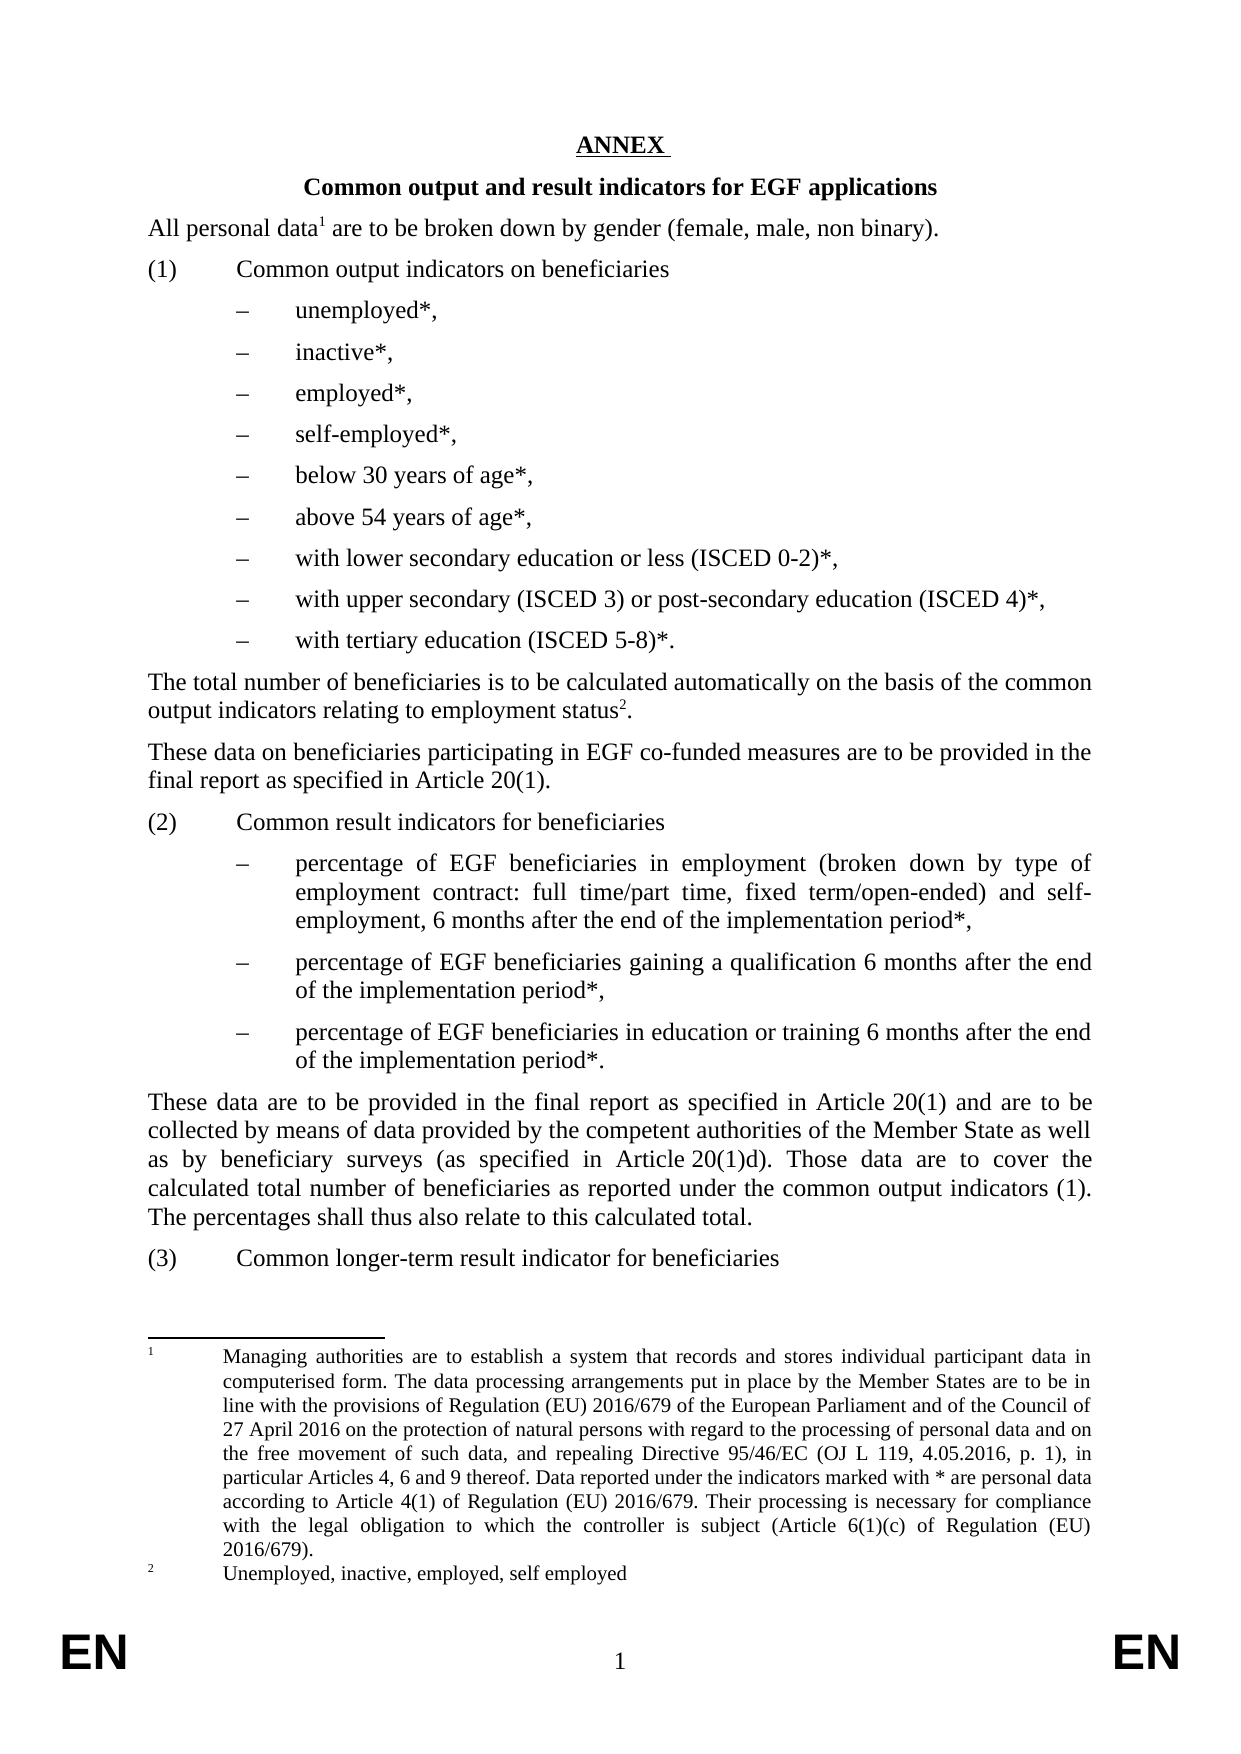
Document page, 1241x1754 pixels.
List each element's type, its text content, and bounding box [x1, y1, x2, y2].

text The total number of beneficiaries is to be calculated automatically on the basis of the common output indicators relating to employment status. [148, 667, 1093, 724]
text with tertiary education (ISCED 5-8)*. [236, 626, 1093, 654]
text ANNEX [148, 131, 1093, 159]
text self-employed*, [236, 419, 1093, 448]
text percentage of EGF beneficiaries in education or training 6 months after the end of the implementation period*. [236, 1017, 1093, 1074]
text These data on beneficiaries participating in EGF co-funded measures are to be provided in the final report as specified in Article 20(1). [148, 737, 1093, 794]
text percentage of EGF beneficiaries gaining a qualification 6 months after the end of the implementation period*, [236, 947, 1093, 1004]
text below 30 years of age*, [236, 461, 1093, 489]
text percentage of EGF beneficiaries in employment (broken down by type of employment contract: full time/part time, fixed term/open-ended) and self-employment, 6 months after the end of the implementation period*, [236, 848, 1093, 934]
text inactive*, [236, 337, 1093, 366]
text with lower secondary education or less (ISCED 0-2)*, [236, 543, 1093, 572]
list unemployed*, [236, 296, 1093, 324]
text employed*, [236, 378, 1093, 407]
text All personal data are to be broken down by gender (female, male, non binary). [148, 213, 1093, 242]
text with upper secondary (ISCED 3) or post-secondary education (ISCED 4)*, [236, 584, 1093, 613]
list Common output indicators on beneficiaries [148, 254, 1093, 283]
text above 54 years of age*, [236, 502, 1093, 531]
list Common longer-term result indicator for beneficiaries [148, 1243, 1093, 1272]
text These data are to be provided in the final report as specified in Article 20(1) and are to be collected by means of data provided by the competent authorities of the Member State as well as by beneficiary surveys (as specified in Article 20(1)d). Those data are to cover the calculated total number of beneficiaries as reported under the common output indicators (1). The percentages shall thus also relate to this calculated total. [148, 1087, 1093, 1231]
list Common result indicators for beneficiaries [148, 807, 1093, 836]
text Common output and result indicators for EGF applications [148, 172, 1093, 201]
